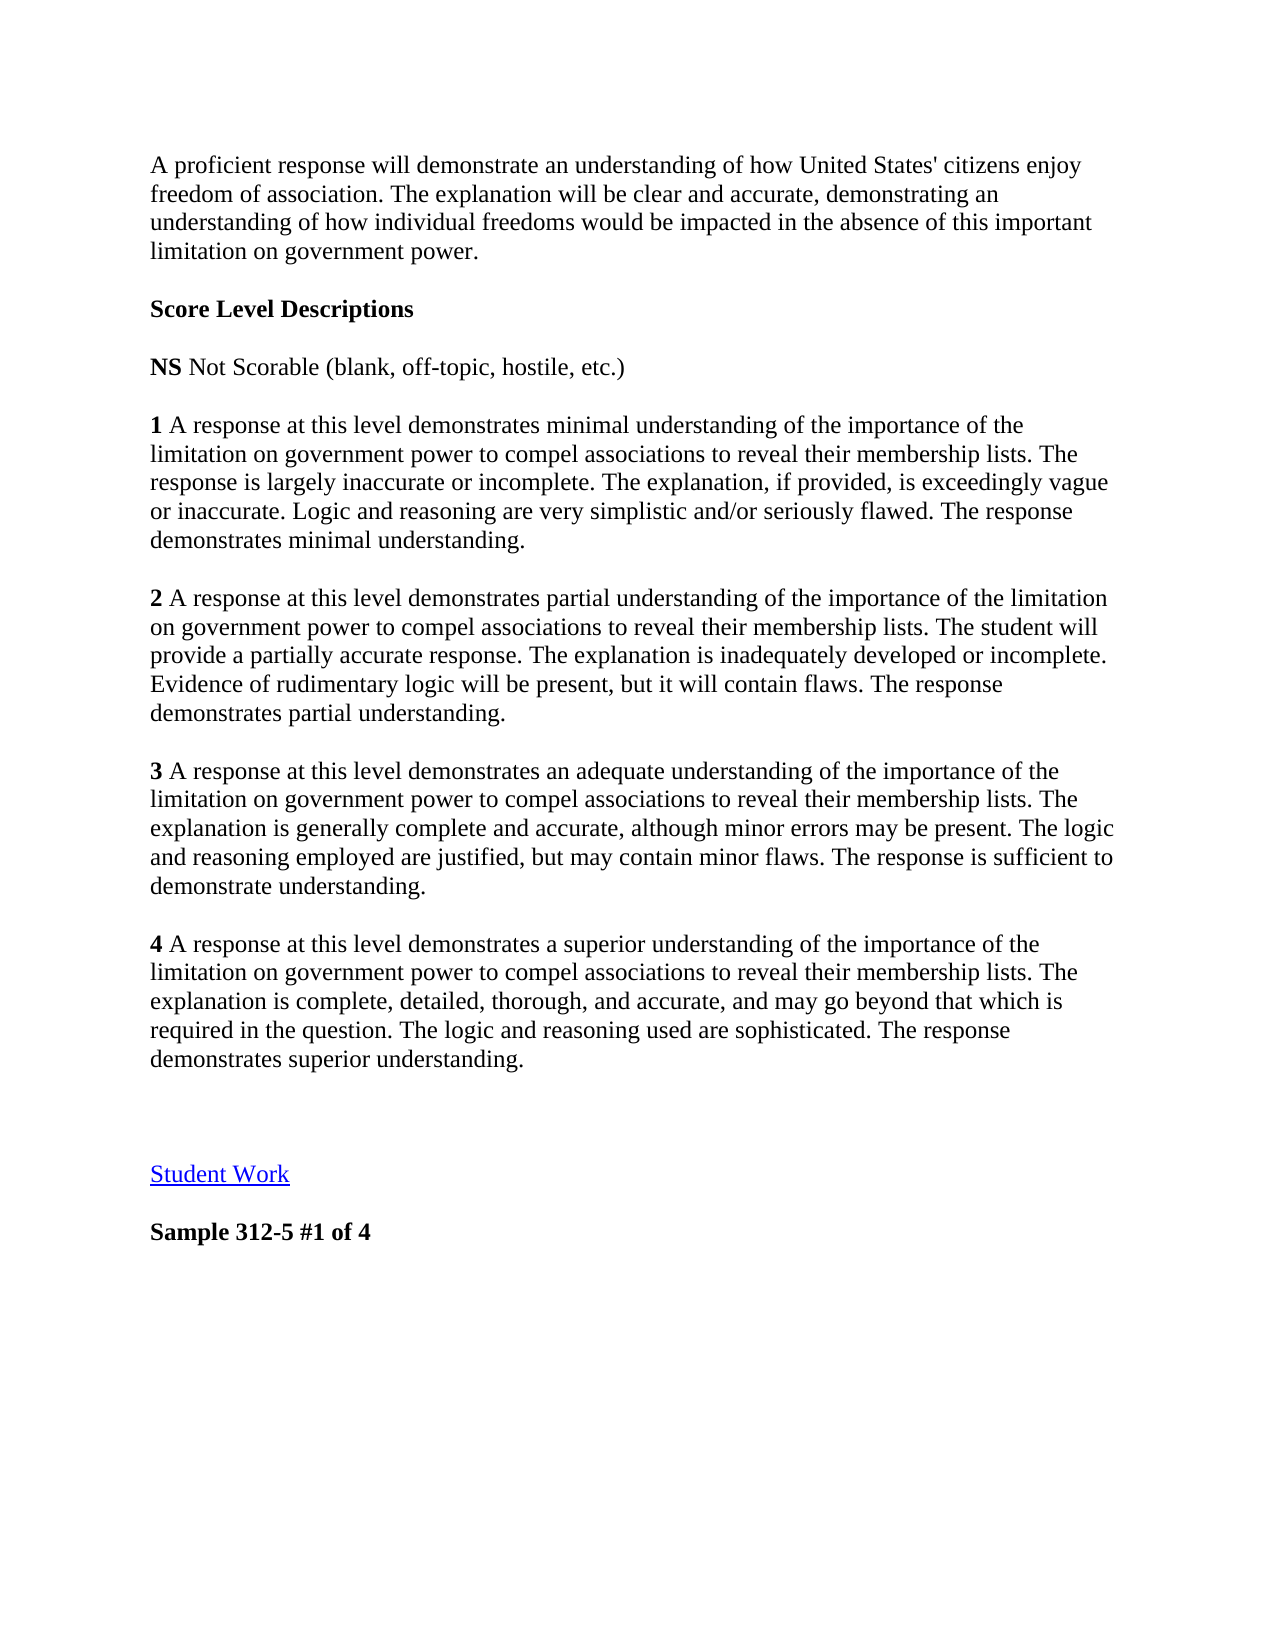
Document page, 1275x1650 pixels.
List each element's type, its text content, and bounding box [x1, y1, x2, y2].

text Score Level Descriptions [150, 294, 1125, 323]
text Student Work [150, 1159, 1125, 1188]
text Sample 312-5 #1 of 4 [150, 1217, 1125, 1246]
text NS Not Scorable (blank, off-topic, hostile, etc.) [150, 352, 1125, 381]
text 3 A response at this level demonstrates an adequate understanding of the importance of the limitation on government power to compel associations to reveal their membership lists. The explanation is generally complete and accurate, although minor errors may be present. The logic and reasoning employed are justified, but may contain minor flaws. The response is sufficient to demonstrate understanding. [150, 756, 1125, 899]
text 2 A response at this level demonstrates partial understanding of the importance of the limitation on government power to compel associations to reveal their membership lists. The student will provide a partially accurate response. The explanation is inadequately developed or incomplete. Evidence of rudimentary logic will be present, but it will contain flaws. The response demonstrates partial understanding. [150, 583, 1125, 727]
text A proficient response will demonstrate an understanding of how United States' citizens enjoy freedom of association. The explanation will be clear and accurate, demonstrating an understanding of how individual freedoms would be impacted in the absence of this important limitation on government power. [150, 150, 1125, 265]
text 4 A response at this level demonstrates a superior understanding of the importance of the limitation on government power to compel associations to reveal their membership lists. The explanation is complete, detailed, thorough, and accurate, and may go beyond that which is required in the question. The logic and reasoning used are sophisticated. The response demonstrates superior understanding. [150, 929, 1125, 1072]
text 1 A response at this level demonstrates minimal understanding of the importance of the limitation on government power to compel associations to reveal their membership lists. The response is largely inaccurate or incomplete. The explanation, if provided, is exceedingly vague or inaccurate. Logic and reasoning are very simplistic and/or seriously flawed. The response demonstrates minimal understanding. [150, 410, 1125, 554]
